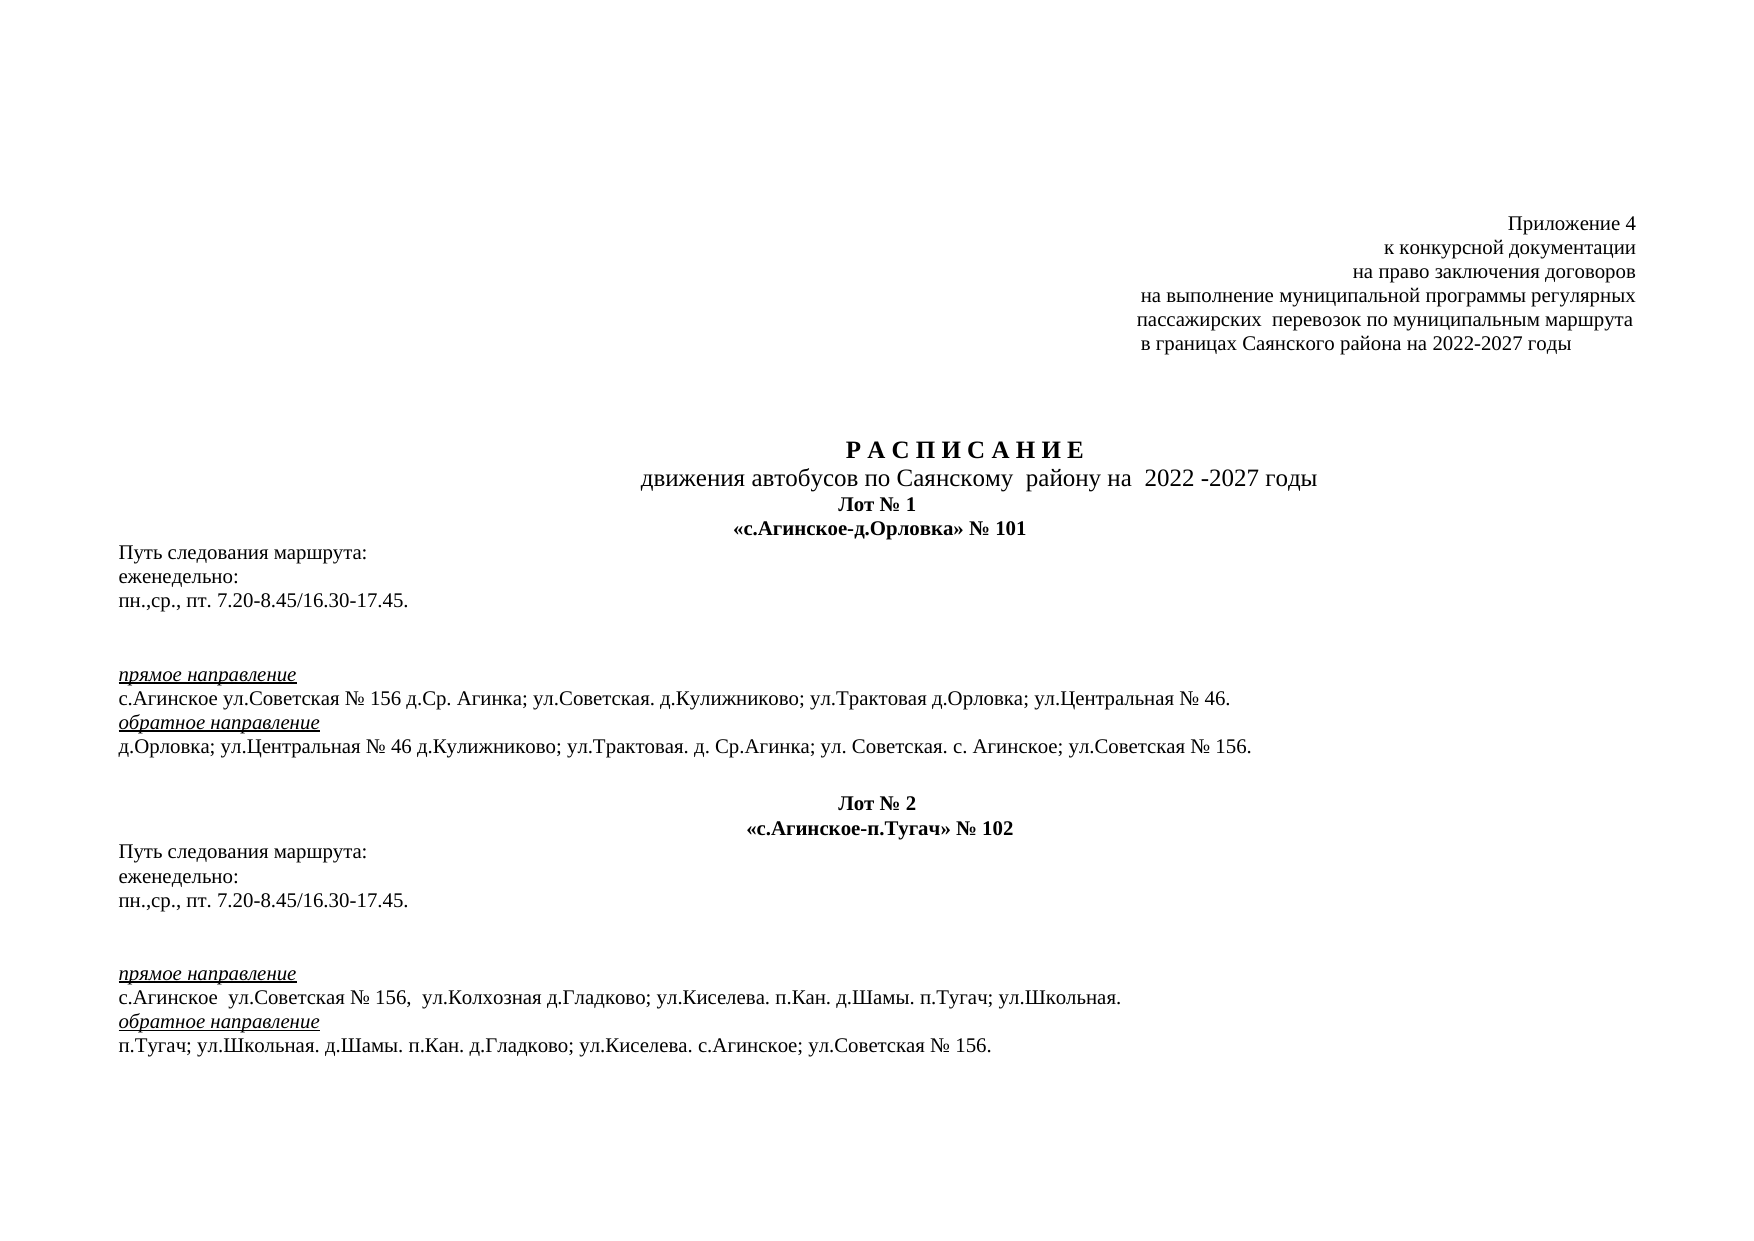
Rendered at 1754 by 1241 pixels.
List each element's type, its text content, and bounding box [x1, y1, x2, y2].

table_cell с.Агинское ул.Советская № 156 д.Ср. Агинка; ул.Советская. д.Кулижниково; ул.Трактовая д.Орловка; ул.Центральная № 46. [107, 686, 1647, 710]
table_cell Путь следования маршрута: еженедельно: пн.,ср., пт. 7.20-8.45/16.30-17.45. [107, 840, 1647, 961]
table_header Лот № 1 «с.Агинское-д.Орловка» № 101 [107, 492, 1647, 540]
list Приложение 4 [118, 211, 1636, 235]
text пассажирских перевозок по муниципальным маршрута [118, 307, 1636, 331]
table_cell обратное направление д.Орловка; ул.Центральная № 46 д.Кулижниково; ул.Трактовая. д. Ср.Агинка; ул. Советская. с. Агинское; ул.Советская № 156. [107, 710, 1647, 758]
table_cell прямое направление [107, 961, 1647, 985]
table_cell с.Агинское ул.Советская № 156, ул.Колхозная д.Гладково; ул.Киселева. п.Кан. д.Шамы. п.Тугач; ул.Школьная. [107, 985, 1647, 1009]
text движения автобусов по Саянскому району на 2022 -2027 годы [118, 463, 1636, 492]
table_cell прямое направление [107, 662, 1647, 686]
text к конкурсной документации [118, 235, 1636, 259]
text на право заключения договоров [118, 259, 1636, 283]
table_header Лот № 2 «с.Агинское-п.Тугач» № 102 [107, 791, 1647, 839]
table_cell Путь следования маршрута: еженедельно: пн.,ср., пт. 7.20-8.45/16.30-17.45. [107, 540, 1647, 662]
text в границах Саянского района на 2022-2027 годы [929, 331, 1636, 355]
text на выполнение муниципальной программы регулярных [118, 283, 1636, 307]
table_cell обратное направление п.Тугач; ул.Школьная. д.Шамы. п.Кан. д.Гладково; ул.Киселева. с.Агинское; ул.Советская № 156. [107, 1009, 1647, 1105]
text Р А С П И С А Н И Е [634, 435, 1636, 463]
